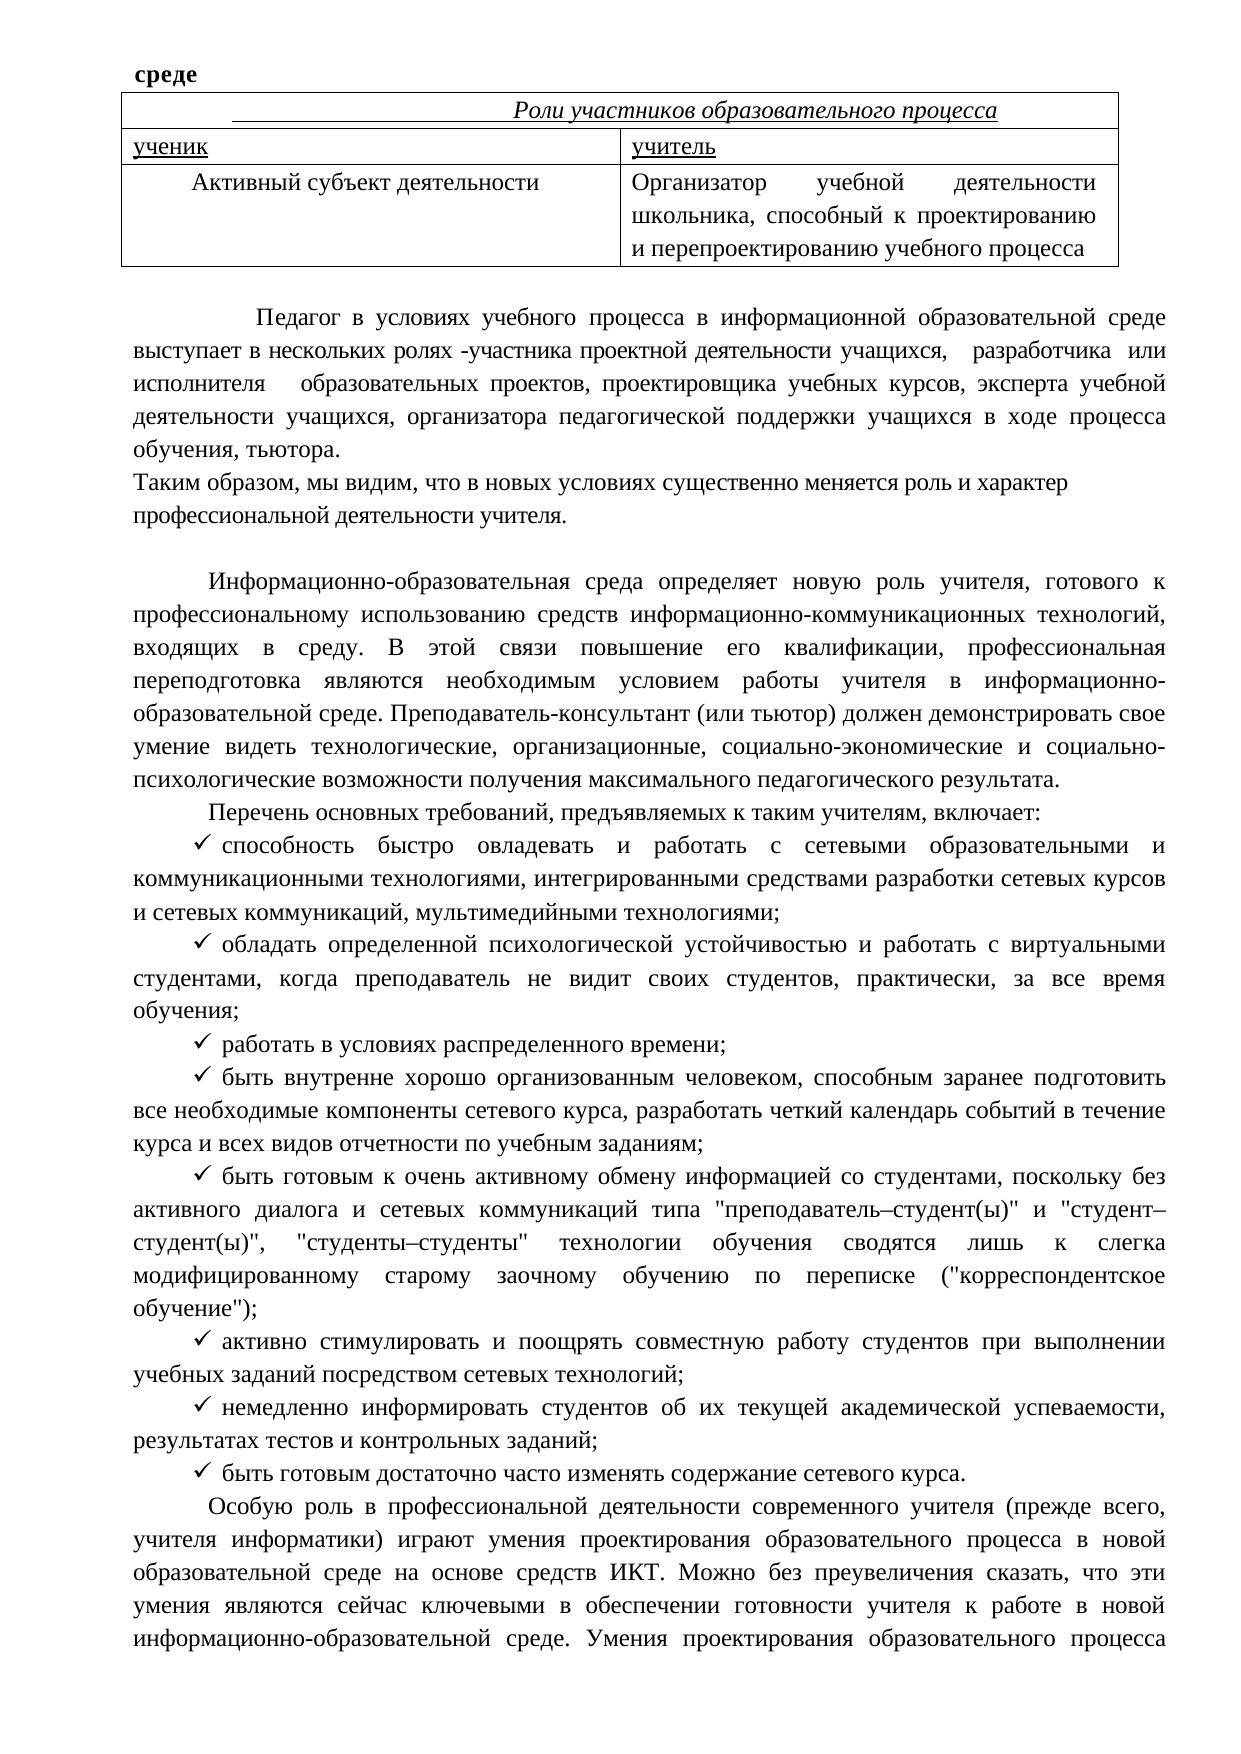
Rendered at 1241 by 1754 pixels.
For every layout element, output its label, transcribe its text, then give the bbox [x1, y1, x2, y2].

list немедленно информировать студентов об их текущей академической успеваемости, результатах тестов и контрольных заданий; [133, 1392, 1167, 1454]
table_cell Организатор учебной деятельности школьника, способный к проектированию и перепроектированию учебного процесса [621, 165, 1118, 266]
text Таким образом, мы видим, что в новых условиях существенно меняется роль и характер профессиональной деятельности учителя. [133, 467, 1167, 529]
list работать в условиях распределенного времени; [133, 1029, 1167, 1057]
table_cell ученик [122, 129, 620, 164]
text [133, 1491, 1167, 1652]
list быть готовым достаточно часто изменять содержание сетевого курса. [133, 1458, 1167, 1487]
table_cell учитель [621, 129, 1118, 164]
table_cell Активный субъект деятельности [122, 165, 620, 266]
text Информационно-образовательная среда определяет новую роль учителя, готового к профессиональному использованию средств информационно-коммуникационных технологий, входящих в среду. В этой связи повышение его квалификации, профессиональная переподготовка являются необходимым условием работы учителя в информационно-образовательной среде. Преподаватель-консультант (или тьютор) должен демонстрировать свое умение видеть технологические, организационные, социально-экономические и социально-психологические возможности получения максимального педагогического результата. [133, 566, 1167, 793]
list активно стимулировать и поощрять совместную работу студентов при выполнении учебных заданий посредством сетевых технологий; [133, 1326, 1167, 1388]
table_header Роли участников образовательного процесса [122, 93, 1118, 128]
list способность быстро овладевать и работать с сетевыми образовательными и коммуникационными технологиями, интегрированными средствами разработки сетевых курсов и сетевых коммуникаций, мультимедийными технологиями; [133, 831, 1167, 925]
list обладать определенной психологической устойчивостью и работать с виртуальными студентами, когда преподаватель не видит своих студентов, практически, за все время обучения; [133, 929, 1167, 1024]
list быть внутренне хорошо организованным человеком, способным заранее подготовить все необходимые компоненты сетевого курса, разработать четкий календарь событий в течение курса и всех видов отчетности по учебным заданиям; [133, 1062, 1167, 1156]
list быть готовым к очень активному обмену информацией со студентами, поскольку без активного диалога и сетевых коммуникаций типа "преподаватель–студент(ы)" и "студент–студент(ы)", "студенты–студенты" технологии обучения сводятся лишь к слегка модифицированному старому заочному обучению по переписке ("корреспондентское обучение"); [133, 1161, 1167, 1322]
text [134, 59, 1164, 88]
text Педагог в условиях учебного процесса в информационной образовательной среде выступает в нескольких ролях -участника проектной деятельности учащихся, разработчика или исполнителя образовательных проектов, проектировщика учебных курсов, эксперта учебной деятельности учащихся, организатора педагогической поддержки учащихся в ходе процесса обучения, тьютора. [133, 302, 1167, 463]
text Перечень основных требований, предъявляемых к таким учителям, включает: [133, 797, 1167, 826]
